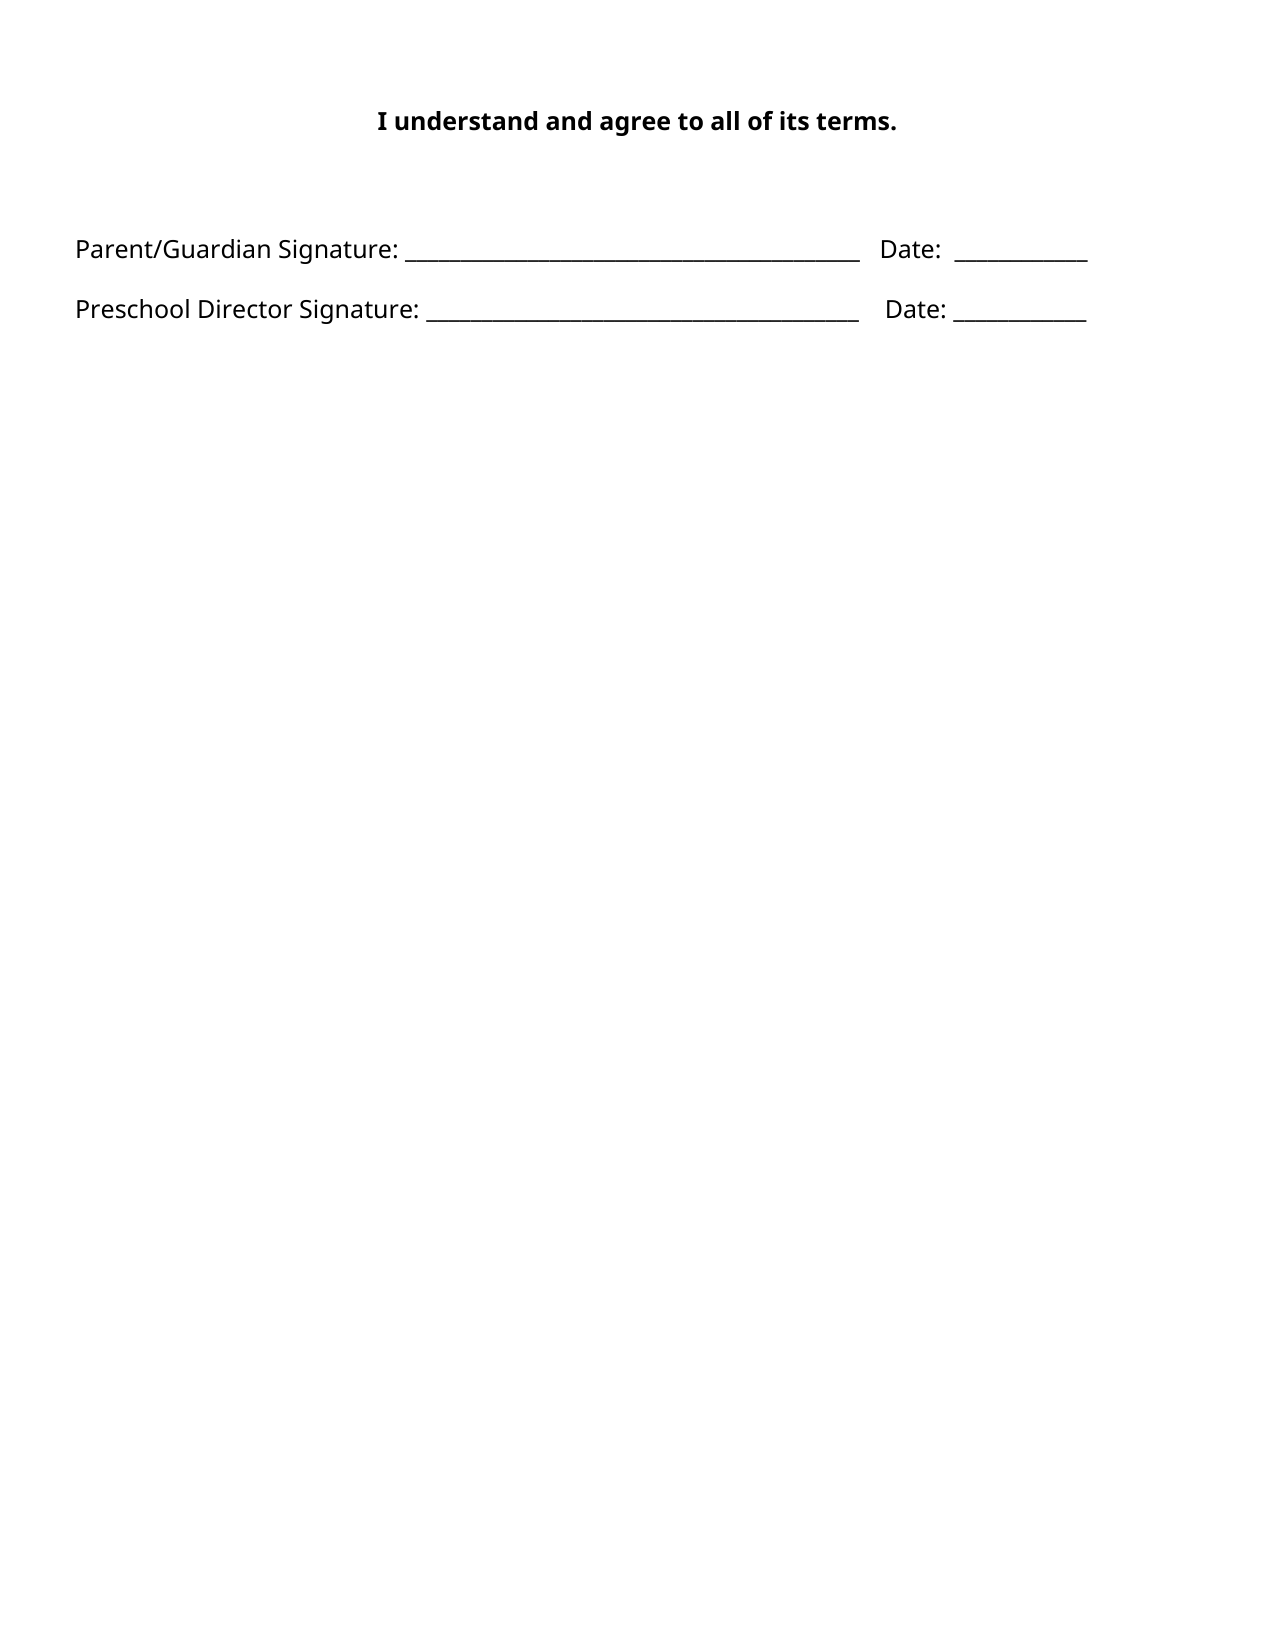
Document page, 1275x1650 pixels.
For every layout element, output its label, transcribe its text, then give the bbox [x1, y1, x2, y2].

text I understand and agree to all of its terms. [75, 104, 1200, 138]
text Preschool Director Signature: _______________________________________ Date: ____________ [75, 292, 1200, 326]
text Parent/Guardian Signature: _________________________________________ Date: ____________ [75, 232, 1200, 266]
